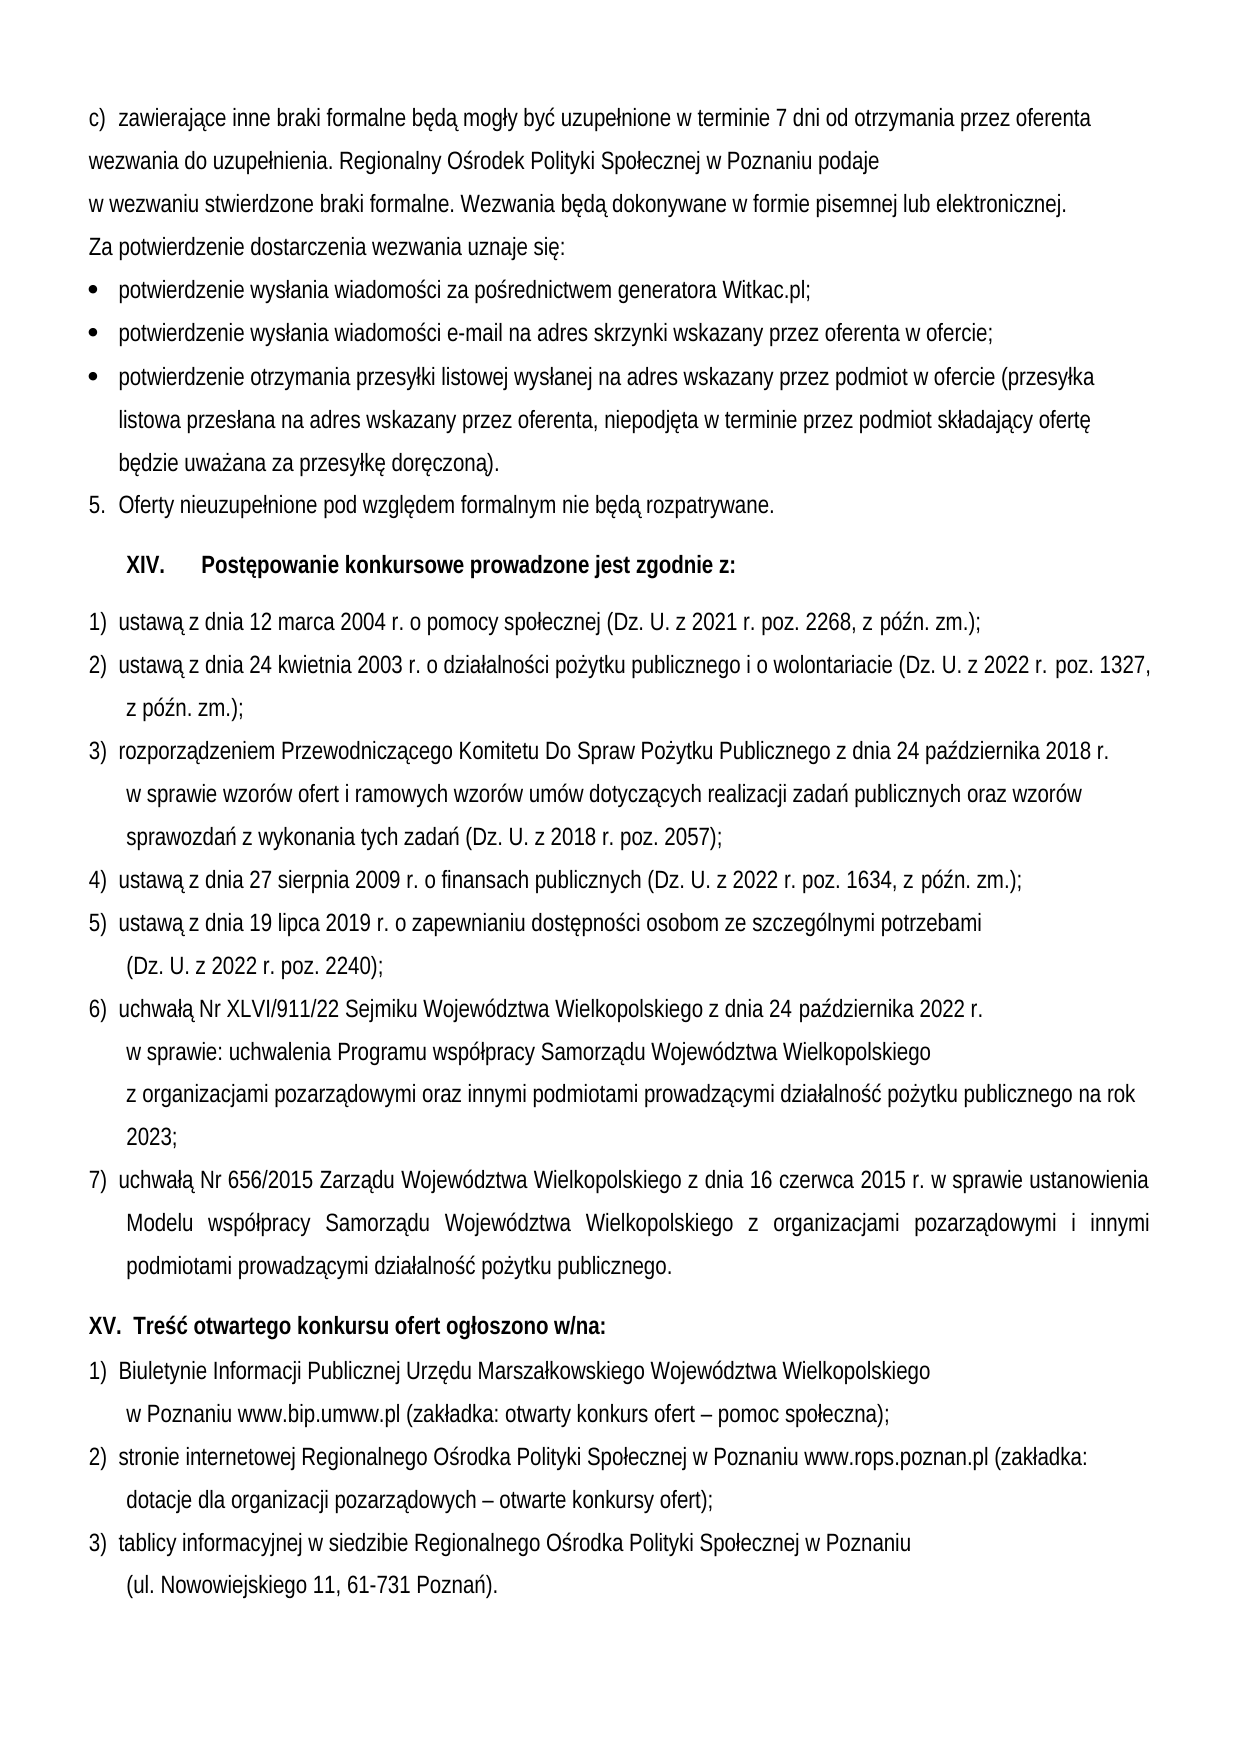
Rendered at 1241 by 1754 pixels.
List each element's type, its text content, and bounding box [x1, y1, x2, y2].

list ustawą z dnia 12 marca 2004 r. o pomocy społecznej (Dz. U. z 2021 r. poz. 2268, z późn. zm.); [89, 607, 1152, 636]
list ustawą z dnia 19 lipca 2019 r. o zapewnianiu dostępności osobom ze szczególnymi potrzebami (Dz. U. z 2022 r. poz. 2240); [89, 908, 1152, 979]
list potwierdzenie wysłania wiadomości za pośrednictwem generatora Witkac.pl; [89, 275, 1152, 304]
list ustawą z dnia 27 sierpnia 2009 r. o finansach publicznych (Dz. U. z 2022 r. poz. 1634, z późn. zm.); [89, 865, 1152, 893]
list zawierające inne braki formalne będą mogły być uzupełnione w terminie 7 dni od otrzymania przez oferenta wezwania do uzupełnienia. Regionalny Ośrodek Polityki Społecznej w Poznaniu podaje w wezwaniu stwierdzone braki formalne. Wezwania będą dokonywane w formie pisemnej lub elektronicznej. [89, 103, 1152, 218]
list stronie internetowej Regionalnego Ośrodka Polityki Społecznej w Poznaniu www.rops.poznan.pl (zakładka: dotacje dla organizacji pozarządowych – otwarte konkursy ofert); [89, 1442, 1152, 1513]
list potwierdzenie otrzymania przesyłki listowej wysłanej na adres wskazany przez podmiot w ofercie (przesyłka listowa przesłana na adres wskazany przez oferenta, niepodjęta w terminie przez podmiot składający ofertę będzie uważana za przesyłkę doręczoną). [89, 361, 1152, 476]
list tablicy informacyjnej w siedzibie Regionalnego Ośrodka Polityki Społecznej w Poznaniu (ul. Nowowiejskiego 11, 61-731 Poznań). [89, 1528, 1152, 1599]
list uchwałą Nr 656/2015 Zarządu Województwa Wielkopolskiego z dnia 16 czerwca 2015 r. w sprawie ustanowienia Modelu współpracy Samorządu Województwa Wielkopolskiego z organizacjami pozarządowymi i innymi podmiotami prowadzącymi działalność pożytku publicznego. [89, 1165, 1152, 1280]
list uchwałą Nr XLVI/911/22 Sejmiku Województwa Wielkopolskiego z dnia 24 października 2022 r. w sprawie: uchwalenia Programu współpracy Samorządu Województwa Wielkopolskiego z organizacjami pozarządowymi oraz innymi podmiotami prowadzącymi działalność pożytku publicznego na rok 2023; [89, 993, 1152, 1151]
list potwierdzenie wysłania wiadomości e-mail na adres skrzynki wskazany przez oferenta w ofercie; [89, 318, 1152, 347]
list Biuletynie Informacji Publicznej Urzędu Marszałkowskiego Województwa Wielkopolskiego w Poznaniu www.bip.umww.pl (zakładka: otwarty konkurs ofert – pomoc społeczna); [89, 1356, 1152, 1427]
text Za potwierdzenie dostarczenia wezwania uznaje się: [89, 232, 1152, 261]
list rozporządzeniem Przewodniczącego Komitetu Do Spraw Pożytku Publicznego z dnia 24 października 2018 r. w sprawie wzorów ofert i ramowych wzorów umów dotyczących realizacji zadań publicznych oraz wzorów sprawozdań z wykonania tych zadań (Dz. U. z 2018 r. poz. 2057); [89, 736, 1152, 851]
list Postępowanie konkursowe prowadzone jest zgodnie z: [126, 550, 1152, 579]
list Oferty nieuzupełnione pod względem formalnym nie będą rozpatrywane. [89, 490, 1152, 519]
list Treść otwartego konkursu ofert ogłoszono w/na: [89, 1311, 1152, 1339]
list ustawą z dnia 24 kwietnia 2003 r. o działalności pożytku publicznego i o wolontariacie (Dz. U. z 2022 r. poz. 1327, z późn. zm.); [89, 650, 1152, 722]
